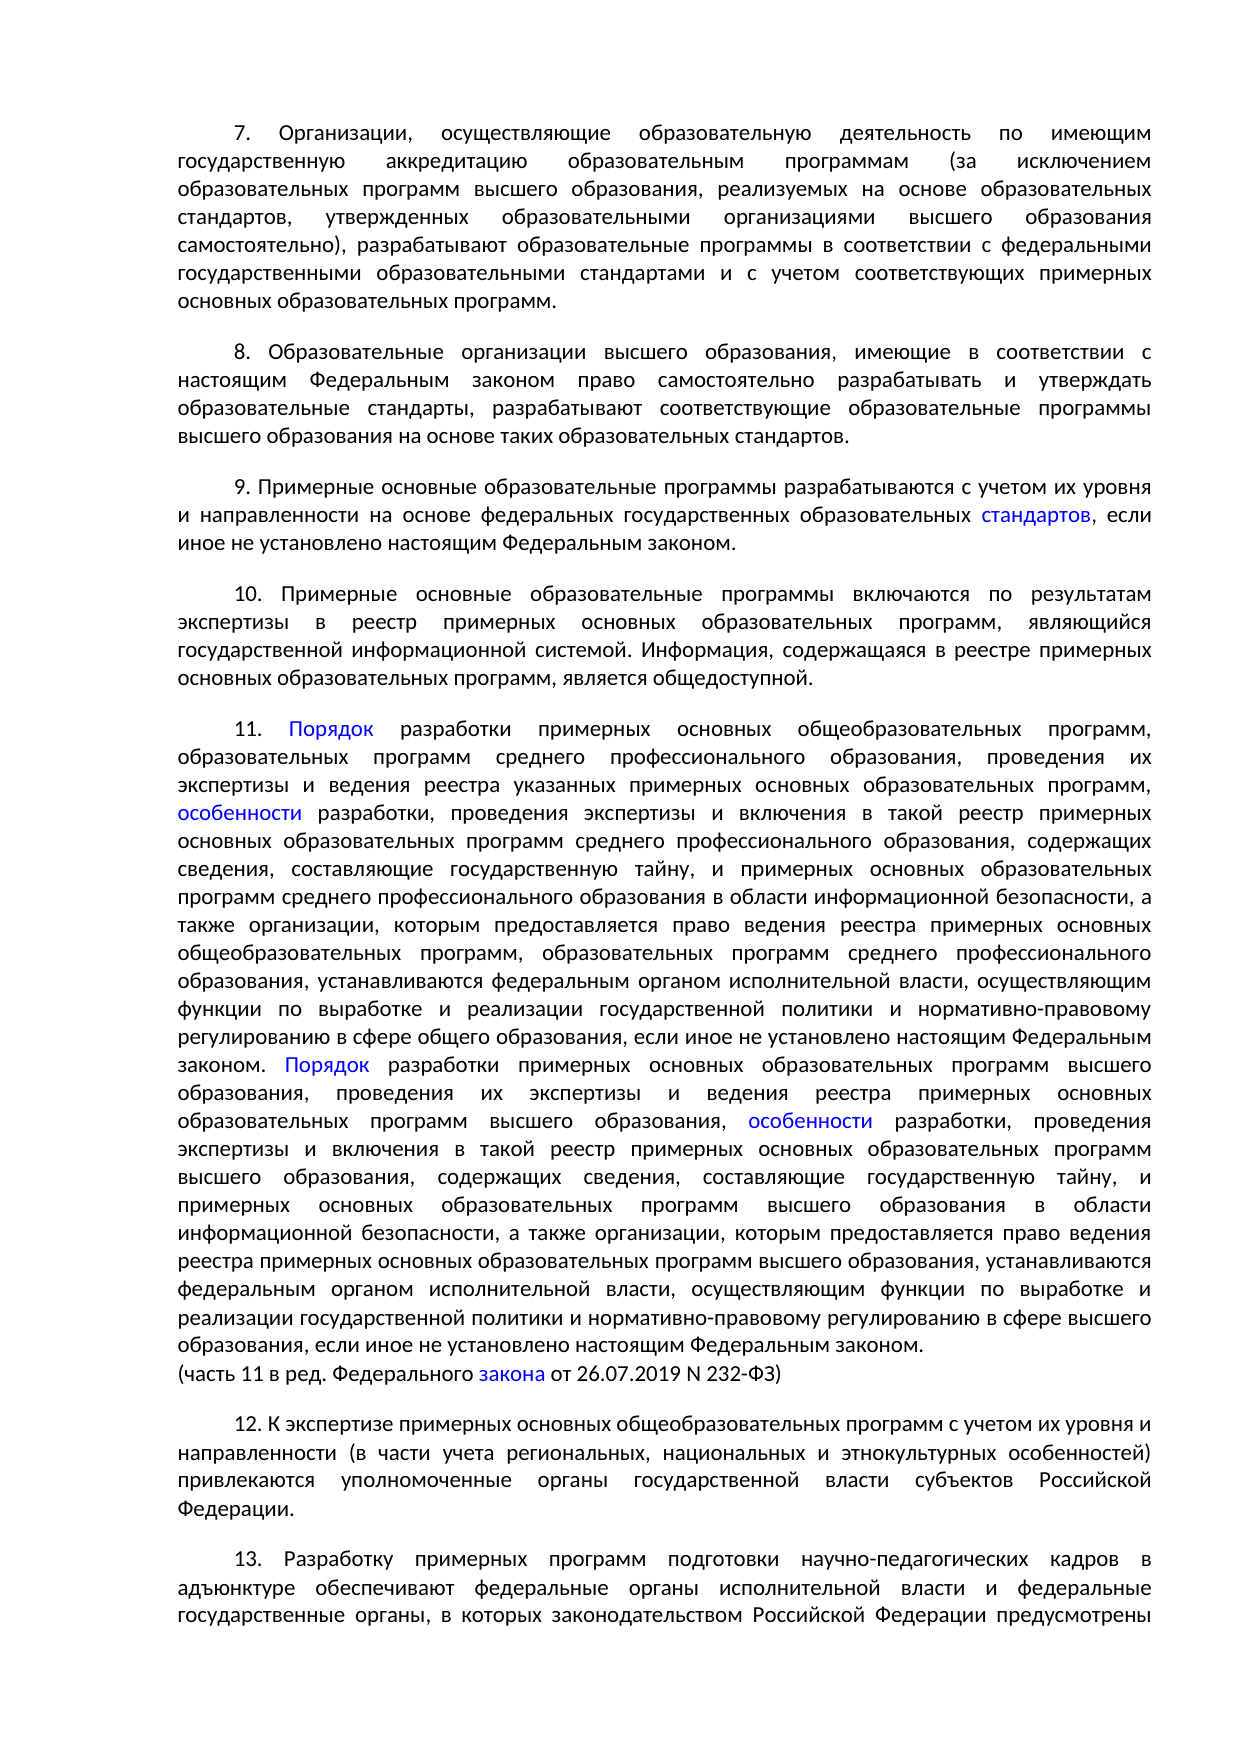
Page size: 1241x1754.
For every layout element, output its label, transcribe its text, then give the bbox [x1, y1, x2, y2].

text 11. Порядок разработки примерных основных общеобразовательных программ, образовательных программ среднего профессионального образования, проведения их экспертизы и ведения реестра указанных примерных основных образовательных программ, особенности разработки, проведения экспертизы и включения в такой реестр примерных основных образовательных программ среднего профессионального образования, содержащих сведения, составляющие государственную тайну, и примерных основных образовательных программ среднего профессионального образования в области информационной безопасности, а также организации, которым предоставляется право ведения реестра примерных основных общеобразовательных программ, образовательных программ среднего профессионального образования, устанавливаются федеральным органом исполнительной власти, осуществляющим функции по выработке и реализации государственной политики и нормативно-правовому регулированию в сфере общего образования, если иное не установлено настоящим Федеральным законом. Порядок разработки примерных основных образовательных программ высшего образования, проведения их экспертизы и ведения реестра примерных основных образовательных программ высшего образования, особенности разработки, проведения экспертизы и включения в такой реестр примерных основных образовательных программ высшего образования, содержащих сведения, составляющие государственную тайну, и примерных основных образовательных программ высшего образования в области информационной безопасности, а также организации, которым предоставляется право ведения реестра примерных основных образовательных программ высшего образования, устанавливаются федеральным органом исполнительной власти, осуществляющим функции по выработке и реализации государственной политики и нормативно-правовому регулированию в сфере высшего образования, если иное не установлено настоящим Федеральным законом. [177, 714, 1152, 1359]
text (часть 11 в ред. Федерального закона от 26.07.2019 N 232-ФЗ) [177, 1359, 1152, 1387]
text 10. Примерные основные образовательные программы включаются по результатам экспертизы в реестр примерных основных образовательных программ, являющийся государственной информационной системой. Информация, содержащаяся в реестре примерных основных образовательных программ, является общедоступной. [177, 579, 1152, 691]
text 8. Образовательные организации высшего образования, имеющие в соответствии с настоящим Федеральным законом право самостоятельно разрабатывать и утверждать образовательные стандарты, разрабатывают соответствующие образовательные программы высшего образования на основе таких образовательных стандартов. [177, 337, 1152, 449]
text 9. Примерные основные образовательные программы разрабатываются с учетом их уровня и направленности на основе федеральных государственных образовательных стандартов, если иное не установлено настоящим Федеральным законом. [177, 472, 1152, 556]
text 12. К экспертизе примерных основных общеобразовательных программ с учетом их уровня и направленности (в части учета региональных, национальных и этнокультурных особенностей) привлекаются уполномоченные органы государственной власти субъектов Российской Федерации. [177, 1409, 1152, 1522]
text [177, 1544, 1152, 1629]
text 7. Организации, осуществляющие образовательную деятельность по имеющим государственную аккредитацию образовательным программам (за исключением образовательных программ высшего образования, реализуемых на основе образовательных стандартов, утвержденных образовательными организациями высшего образования самостоятельно), разрабатывают образовательные программы в соответствии с федеральными государственными образовательными стандартами и с учетом соответствующих примерных основных образовательных программ. [177, 118, 1152, 314]
